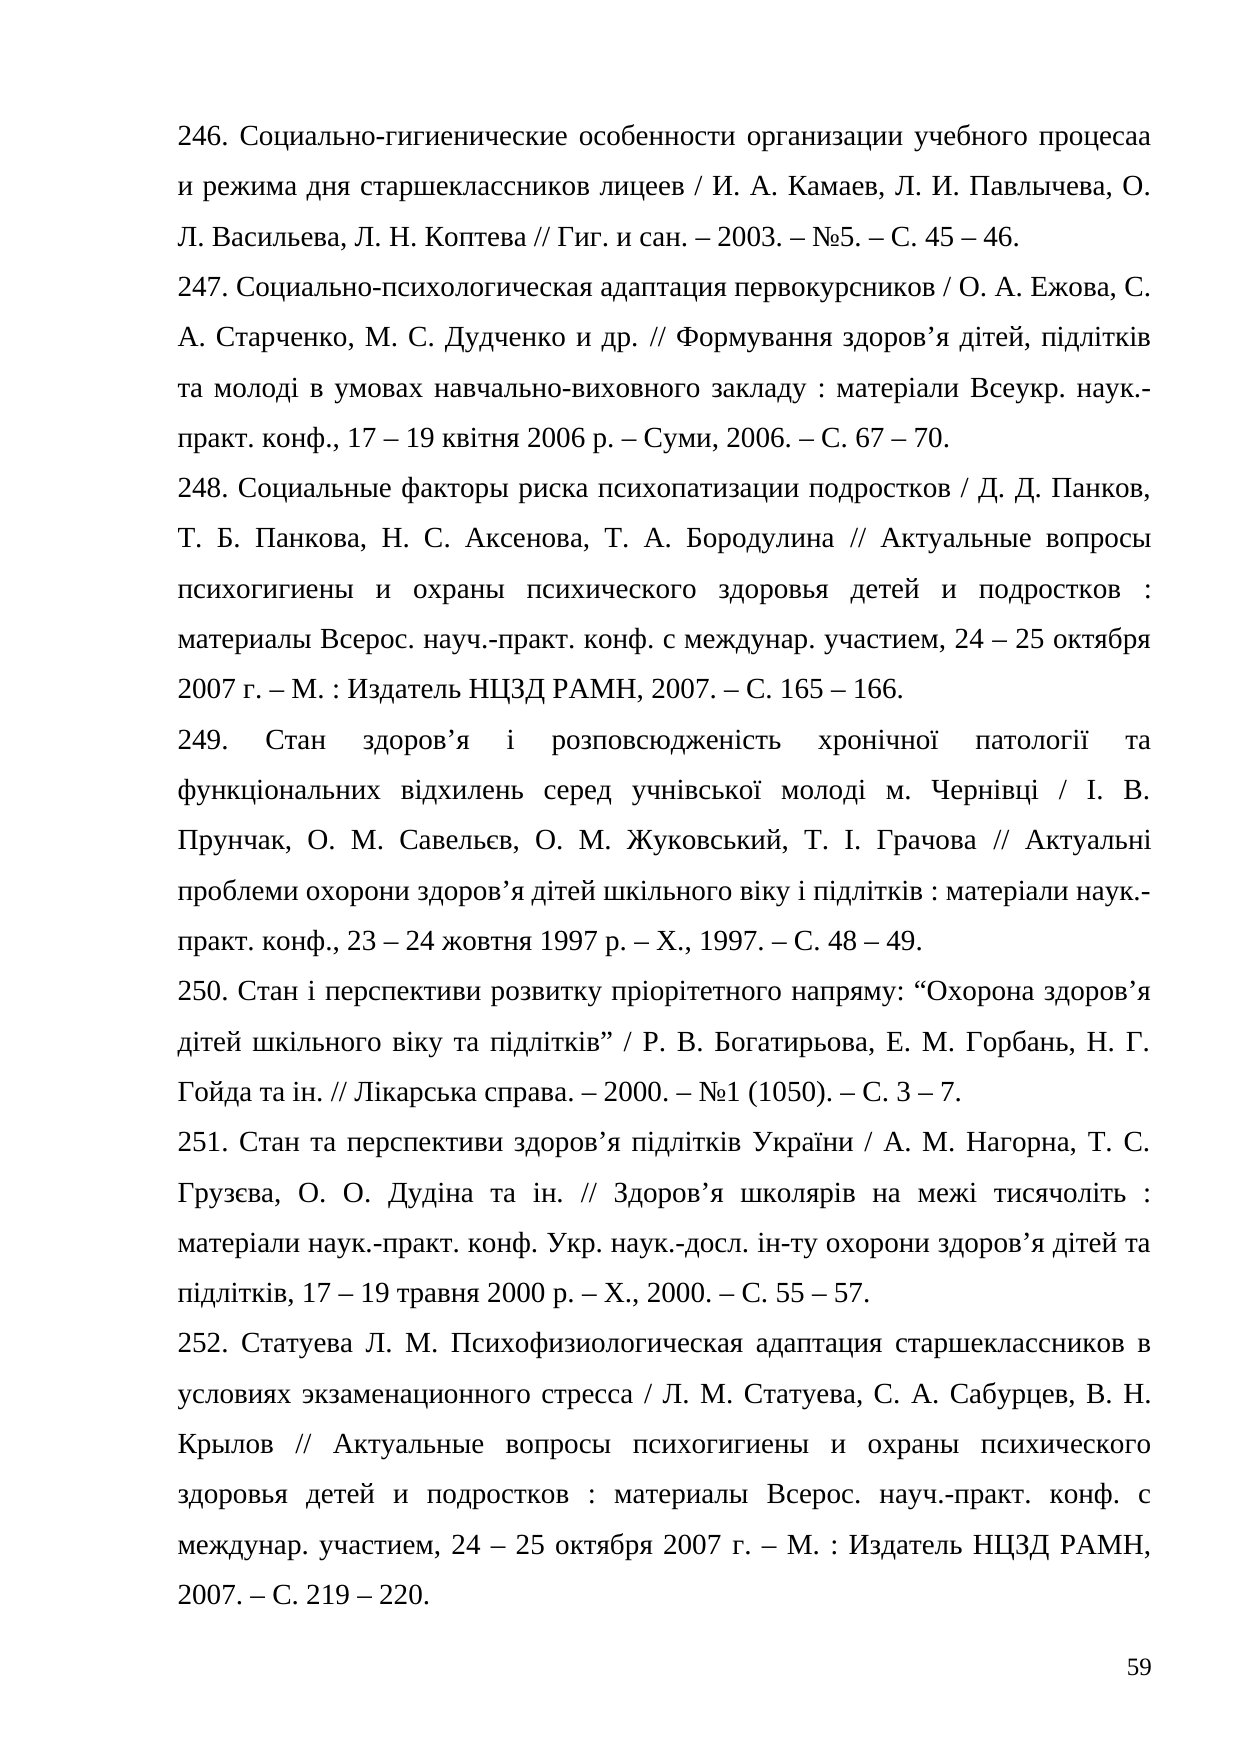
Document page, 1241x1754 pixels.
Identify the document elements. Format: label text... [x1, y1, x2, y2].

text 251. Стан та перспективи здоров’я підлітків України / А. М. Нагорна, Т. С. Грузєва, О. О. Дудіна та ін. Здоров’я школярів на межі тисячоліть : матеріали наук.-практ. конф. Укр. наук.-досл. ін-ту охорони здоров’я дітей та підлітків, 17 – 19 травня 2000 р. – Х., 2000. – С. 55 – 57. [177, 1124, 1152, 1309]
text 247. Социально-психологическая адаптация первокурсников / О. А. Ежова, С. А. Старченко, М. С. Дудченко и др. Формування здоров’я дітей, підлітків та молоді в умовах навчально-виховного закладу : матеріали Всеукр. наук.-практ. конф., 17 – 19 квітня 2006 р. – Суми, 2006. – С. 67 – 70. [177, 269, 1152, 453]
text 249. Стан здоров’я і розповсюдженість хронічної патології та функціональних відхилень серед учнівської молоді м. Чернівці / І. В. Прунчак, О. М. Савельєв, О. М. Жуковський, Т. І. Грачова Актуальні проблеми охорони здоров’я дітей шкільного віку і підлітків : матеріали наук.-практ. конф., 23 – 24 жовтня 1997 р. – Х., 1997. – С. 48 – 49. [177, 722, 1152, 957]
text 250. Стан і перспективи розвитку пріорітетного напряму: “Охорона здоров’я дітей шкільного віку та підлітків” / Р. В. Богатирьова, Е. М. Горбань, Н. Г. Гойда та ін. // Лікарська справа. – 2000. – №1 (1050). – С. 3 – 7. [177, 973, 1152, 1108]
text 246. Социально-гигиенические особенности организации учебного процесаа и режима дня старшеклассников лицеев / И. А. Камаев, Л. И. Павлычева, О. Л. Васильева, Л. Н. Коптева // Гиг. и сан. – 2003. – №5. – С. 45 – 46. [177, 118, 1152, 252]
text 248. Социальные факторы риска психопатизации подростков / Д. Д. Панков, Т. Б. Панкова, Н. С. Аксенова, Т. А. Бородулина // Актуальные вопросы психогигиены и охраны психического здоровья детей и подростков : материалы Всерос. науч.-практ. конф. с междунар. участием, 24 – 25 октября . – М. : Издатель НЦЗД РАМН, 2007. – С. 165 – 166. [177, 470, 1152, 705]
text 252. Статуева Л. М. Психофизиологическая адаптация старшеклассников в условиях экзаменационного стресса / Л. М. Статуева, С. А. Сабурцев, В. Н. Крылов // Актуальные вопросы психогигиены и охраны психического здоровья детей и подростков : материалы Всерос. науч.-практ. конф. с междунар. участием, 24 – 25 октября . – М. : Издатель НЦЗД РАМН, 2007. – С. 219 – 220. [177, 1326, 1152, 1611]
